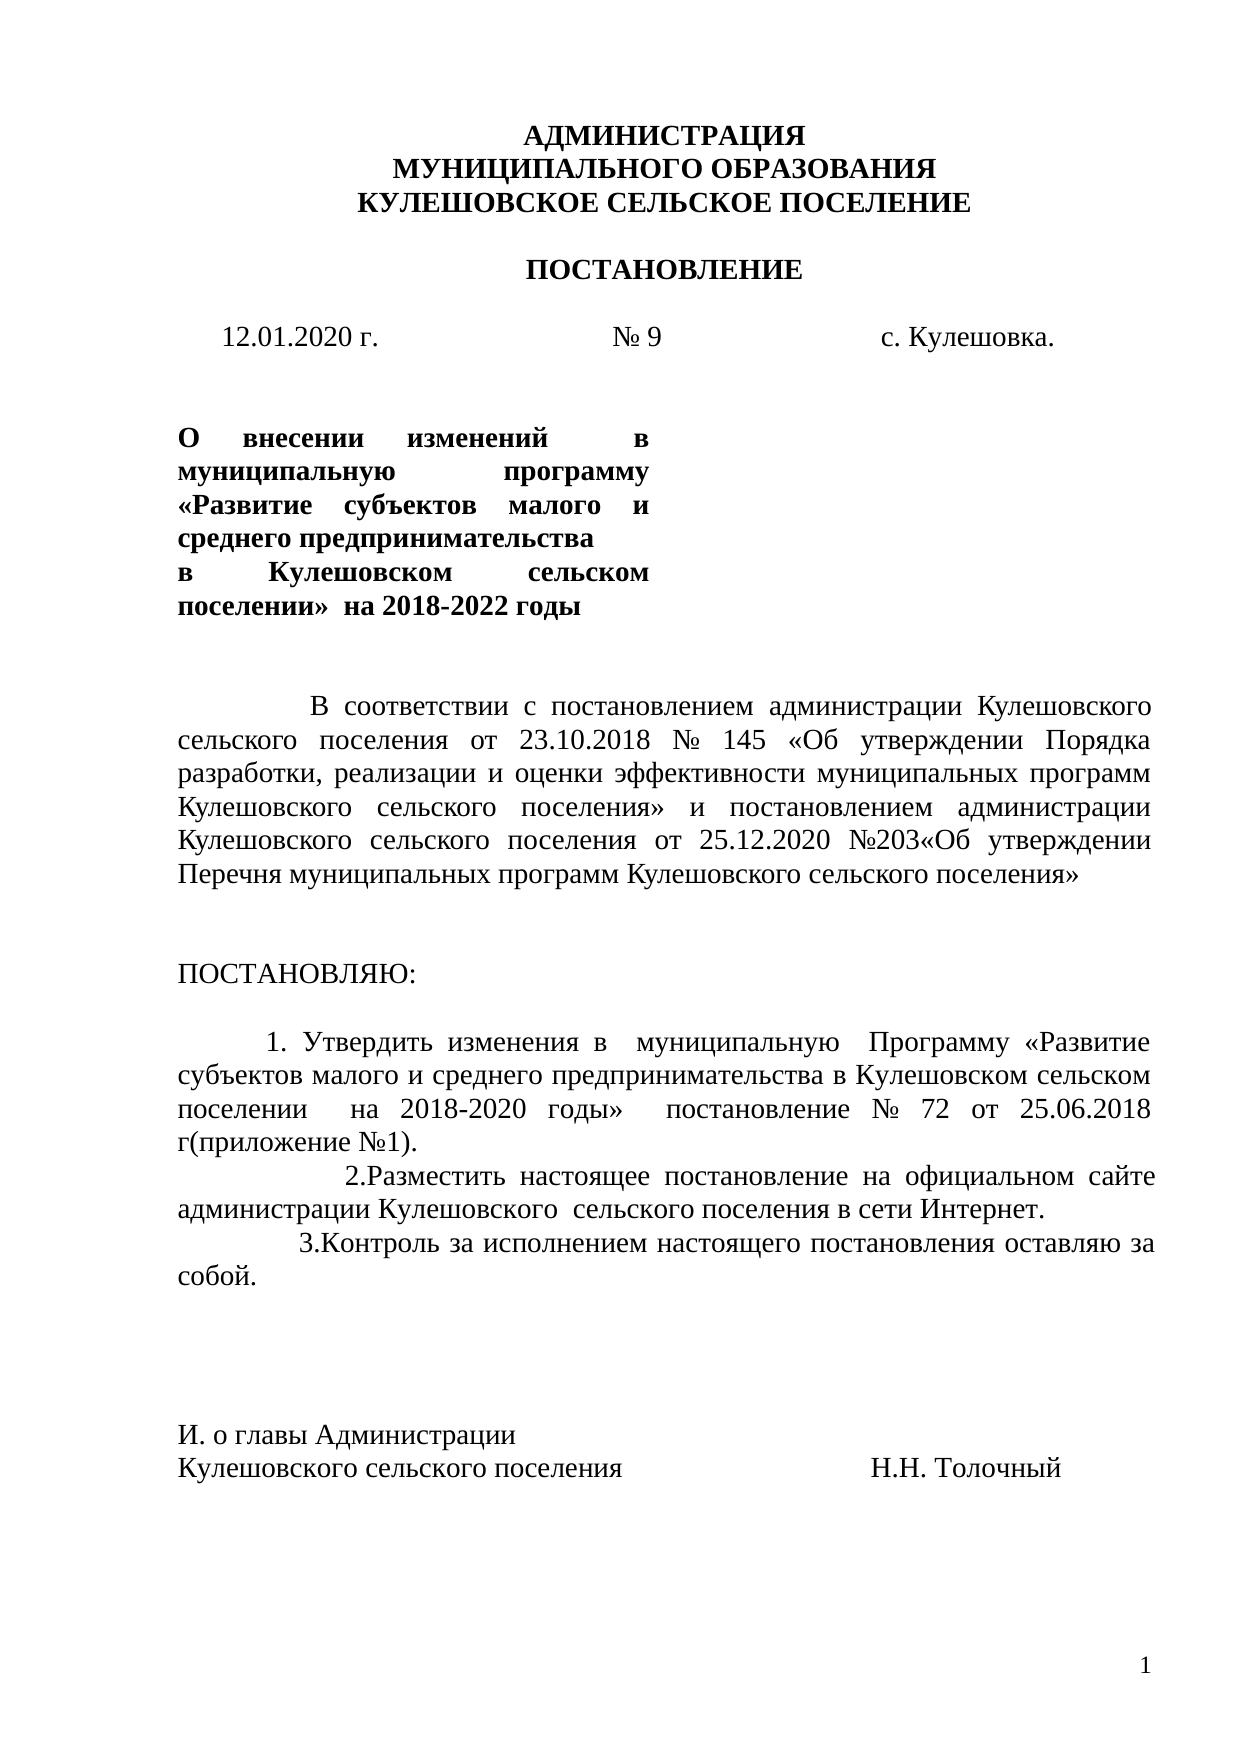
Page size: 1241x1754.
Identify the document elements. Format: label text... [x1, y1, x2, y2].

text МУНИЦИПАЛЬНОГО ОБРАЗОВАНИЯ [177, 152, 1152, 185]
text 1. Утвердить изменения в муниципальную Программу «Развитие субъектов малого и среднего предпринимательства в Кулешовском сельском поселении на 2018-2020 годы» постановление № 72 от 25.06.2018 г(приложение №1). [177, 1024, 1152, 1158]
text 3.Контроль за исполнением настоящего постановления оставляю за собой. [177, 1225, 1157, 1292]
text 2.Разместить настоящее постановление на официальном сайте администрации Кулешовского сельского поселения в сети Интернет. [177, 1158, 1157, 1225]
text АДМИНИСТРАЦИЯ [177, 118, 1152, 152]
text В соответствии с постановлением администрации Кулешовского сельского поселения от 23.10.2018 № 145 «Об утверждении Порядка разработки, реализации и оценки эффективности муниципальных программ Кулешовского сельского поселения» и постановлением администрации Кулешовского сельского поселения от 25.12.2020 №203«Об утверждении Перечня муниципальных программ Кулешовского сельского поселения» [177, 688, 1152, 889]
text в Кулешовском сельском поселении» на 2018-2022 годы [177, 554, 649, 621]
text И. о главы Администрации [177, 1417, 1152, 1450]
text О внесении изменений в муниципальную программу «Развитие субъектов малого и среднего предпринимательства [177, 420, 649, 554]
text 12.01.2020 г. № 9 с. Кулешовка. [177, 319, 1152, 353]
text ПОСТАНОВЛЕНИЕ [177, 252, 1152, 286]
text КУЛЕШОВСКОЕ СЕЛЬСКОЕ ПОСЕЛЕНИЕ [177, 185, 1152, 219]
text ПОСТАНОВЛЯЮ: [177, 957, 1152, 990]
text Кулешовского сельского поселения Н.Н. Толочный [177, 1450, 1152, 1484]
